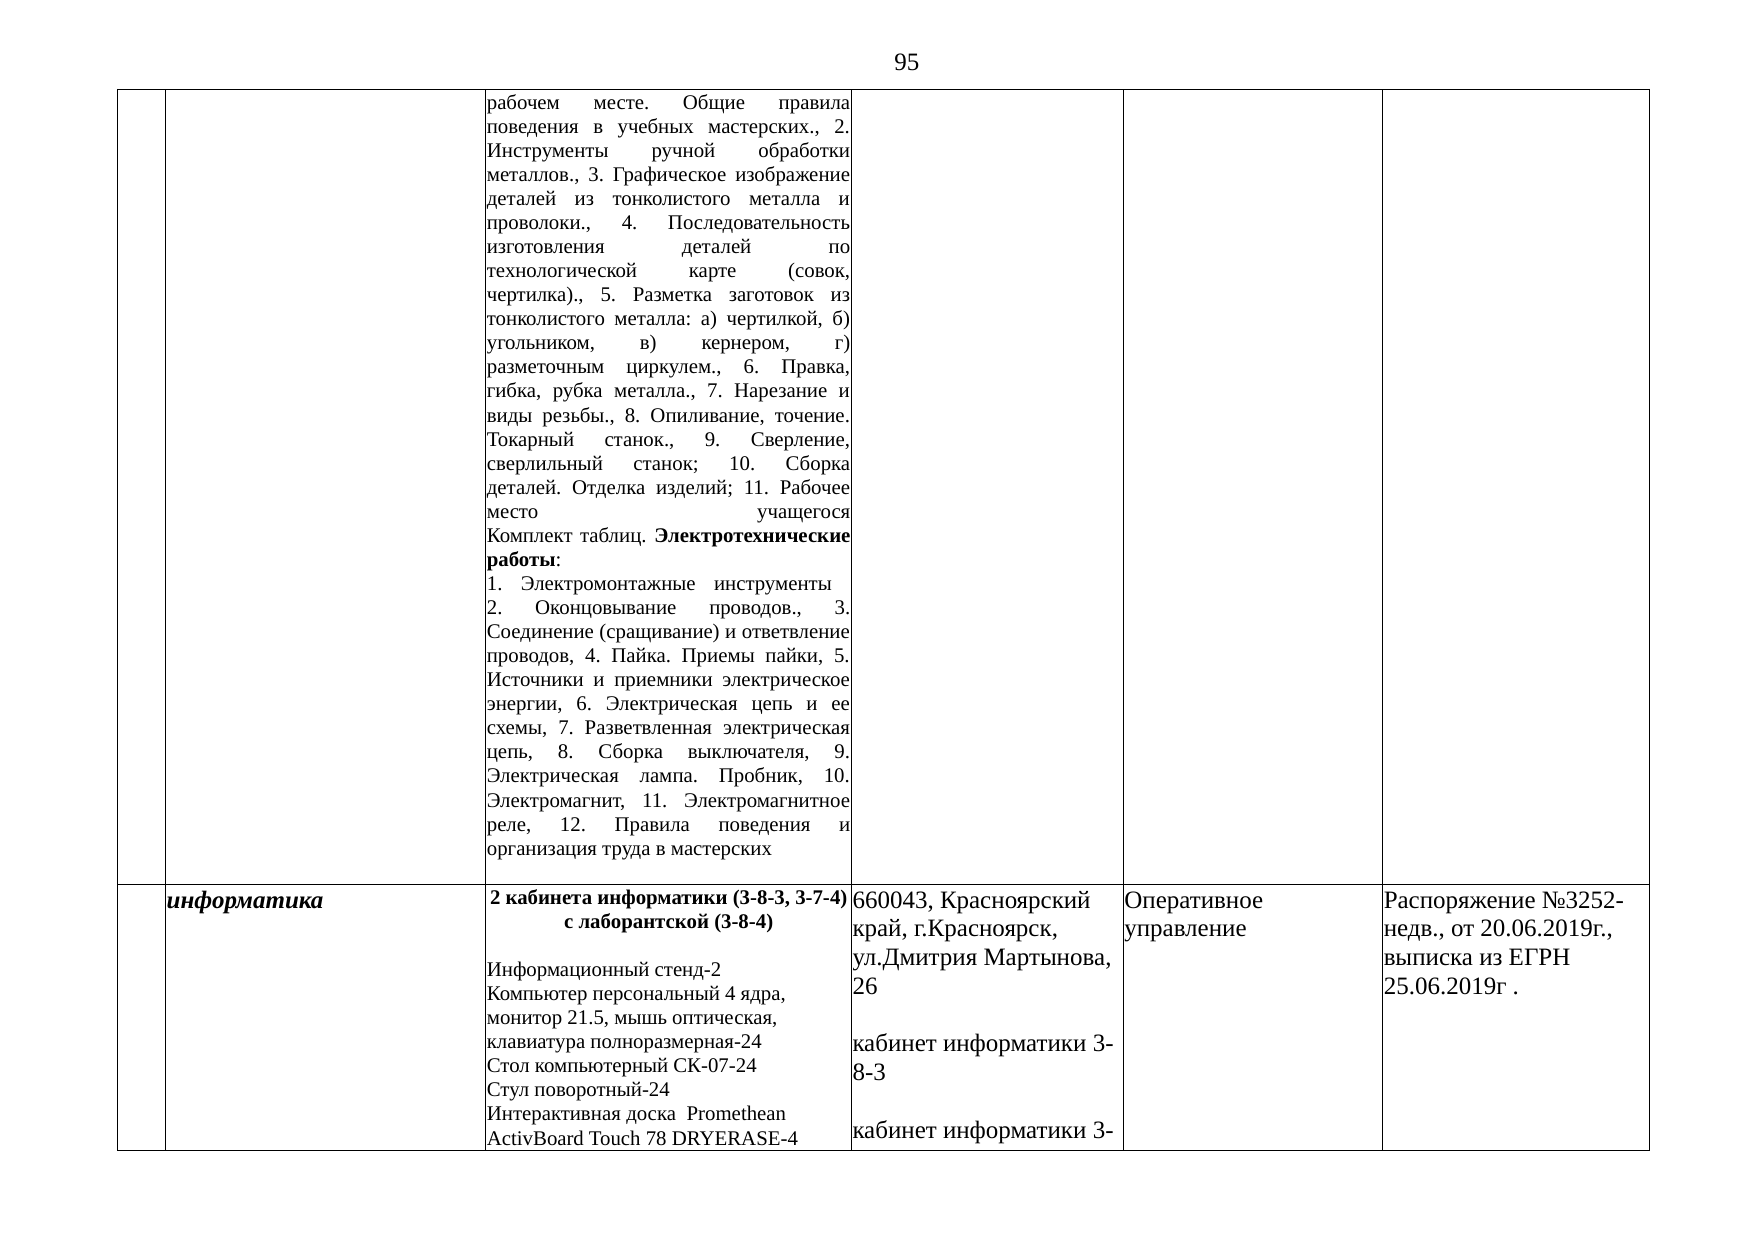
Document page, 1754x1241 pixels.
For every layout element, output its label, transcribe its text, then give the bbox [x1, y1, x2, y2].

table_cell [486, 90, 851, 884]
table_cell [1124, 885, 1382, 1149]
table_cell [166, 90, 485, 884]
table_cell [118, 90, 165, 884]
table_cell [852, 90, 1123, 884]
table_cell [1383, 885, 1649, 1149]
table_cell [118, 885, 165, 1149]
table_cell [852, 885, 1123, 1149]
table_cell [1383, 90, 1649, 884]
table_cell информатика [166, 885, 485, 1149]
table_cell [486, 885, 851, 1149]
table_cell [1124, 90, 1382, 884]
